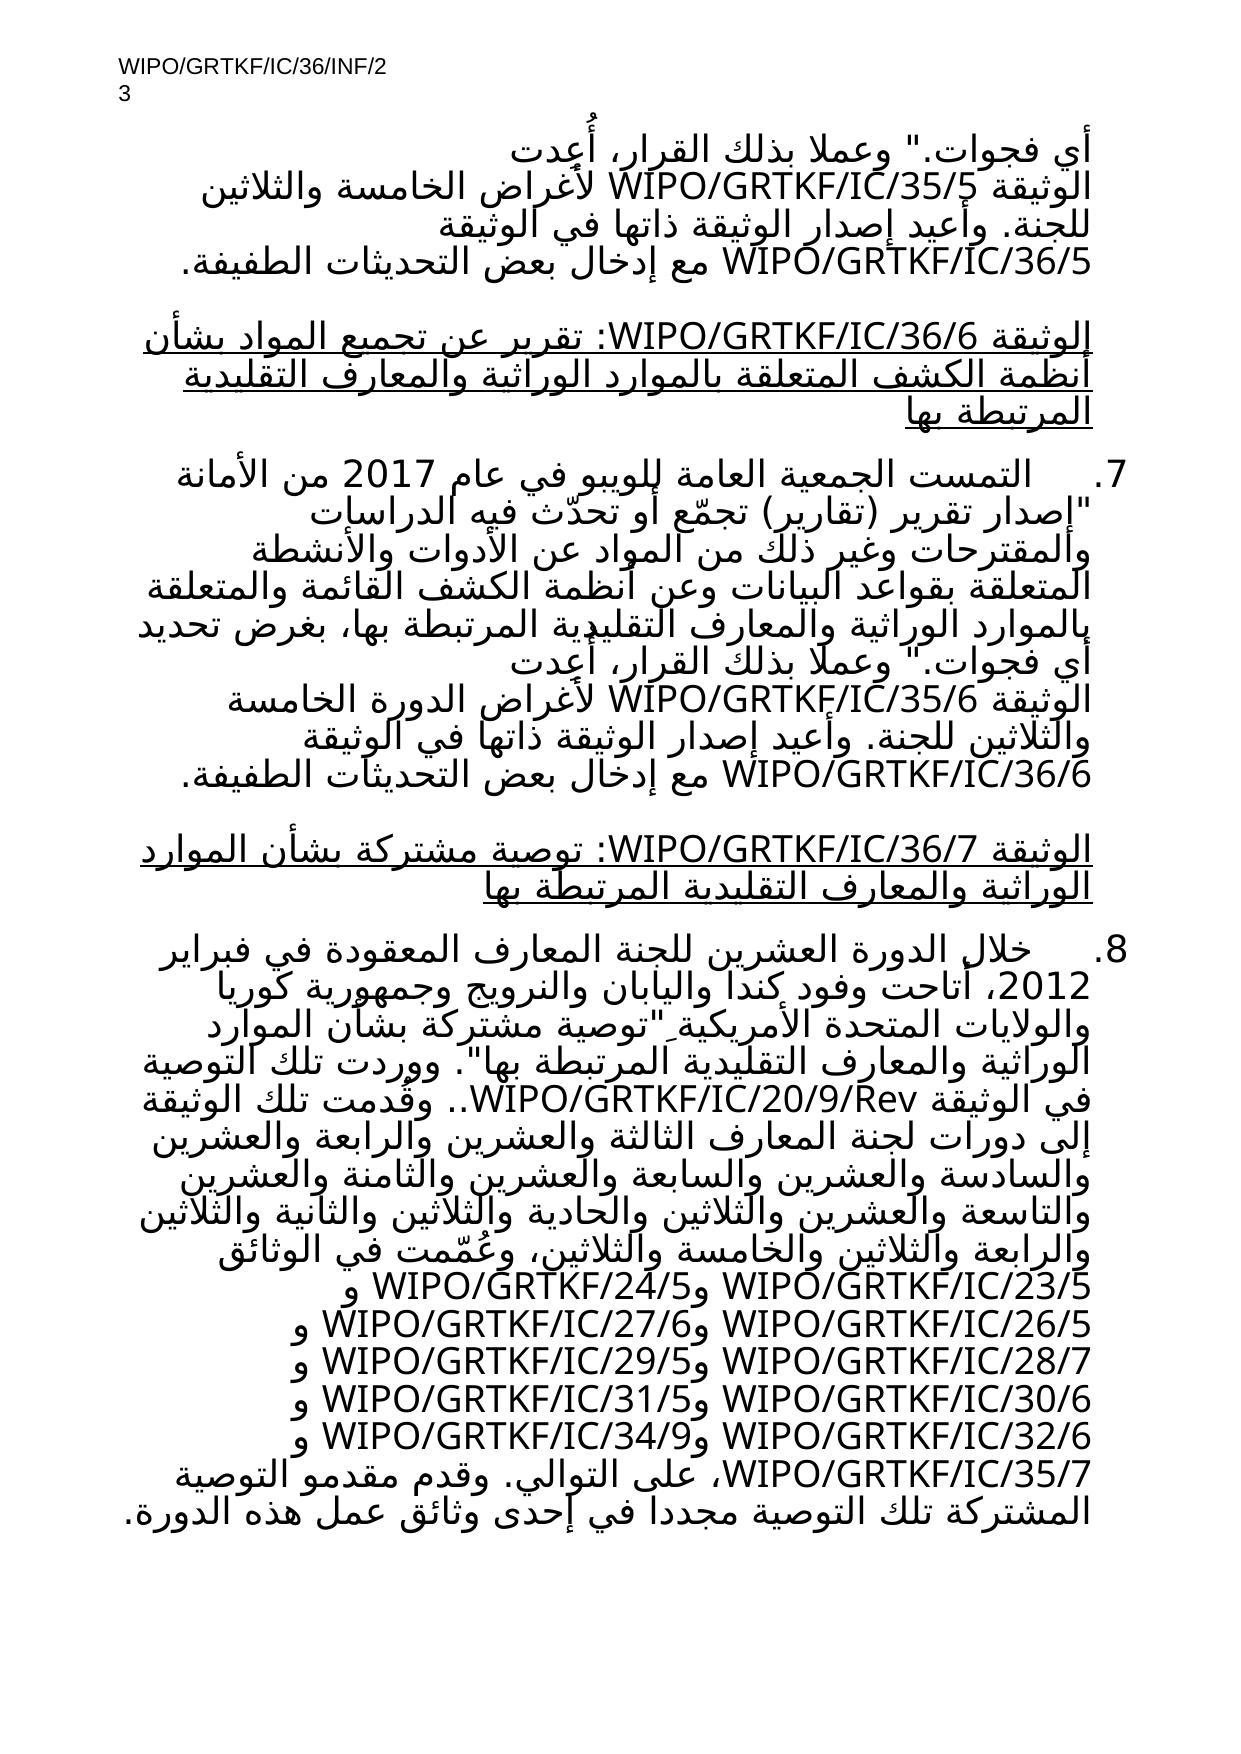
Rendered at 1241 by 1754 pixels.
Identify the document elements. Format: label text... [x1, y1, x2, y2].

text التمست الجمعية العامة للويبو في عام 2017 من الأمانة "إصدار تقرير (تقارير) تجمّع أو تحدّث فيه الدراسات والمقترحات وغير ذلك من المواد عن الأدوات والأنشطة المتعلقة بقواعد البيانات وعن أنظمة الكشف القائمة والمتعلقة بالموارد الوراثية والمعارف التقليدية المرتبطة بها، بغرض تحديد أي فجوات." وعملا بذلك القرار، أُعِدت الوثيقة WIPO/GRTKF/IC/35/6 لأغراض الدورة الخامسة والثلاثين للجنة. وأعيد إصدار الوثيقة ذاتها في الوثيقة WIPO/GRTKF/IC/36/6 مع إدخال بعض التحديثات الطفيفة. [118, 457, 1092, 795]
text الوثيقة WIPO/GRTKF/IC/36/7: توصية مشتركة بشأن الموارد الوراثية والمعارف التقليدية المرتبطة بها [118, 832, 1092, 907]
text خلال الدورة العشرين للجنة المعارف المعقودة في فبراير 2012، أتاحت وفود كندا واليابان والنرويج وجمهورية كوريا والولايات المتحدة الأمريكية ِ"توصية مشتركة بشأن الموارد الوراثية والمعارف التقليدية المرتبطة بها". ووردت تلك التوصية في الوثيقة WIPO/GRTKF/IC/20/9/Rev.. وقُدمت تلك الوثيقة إلى دورات لجنة المعارف الثالثة والعشرين والرابعة والعشرين والسادسة والعشرين والسابعة والعشرين والثامنة والعشرين والتاسعة والعشرين والثلاثين والحادية والثلاثين والثانية والثلاثين والرابعة والثلاثين والخامسة والثلاثين، وعُمّمت في الوثائق WIPO/GRTKF/IC/23/5 وWIPO/GRTKF/24/5 وWIPO/GRTKF/IC/26/5 وWIPO/GRTKF/IC/27/6 وWIPO/GRTKF/IC/28/7 وWIPO/GRTKF/IC/29/5 وWIPO/GRTKF/IC/30/6 وWIPO/GRTKF/IC/31/5 وWIPO/GRTKF/IC/32/6 وWIPO/GRTKF/IC/34/9 وWIPO/GRTKF/IC/35/7، على التوالي. وقدم مقدمو التوصية المشتركة تلك التوصية مجددا في إحدى وثائق عمل هذه الدورة. [118, 932, 1092, 1532]
text الوثيقة WIPO/GRTKF/IC/36/6: تقرير عن تجميع المواد بشأن أنظمة الكشف المتعلقة بالموارد الوراثية والمعارف التقليدية المرتبطة بها [118, 320, 1092, 432]
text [118, 132, 1092, 282]
